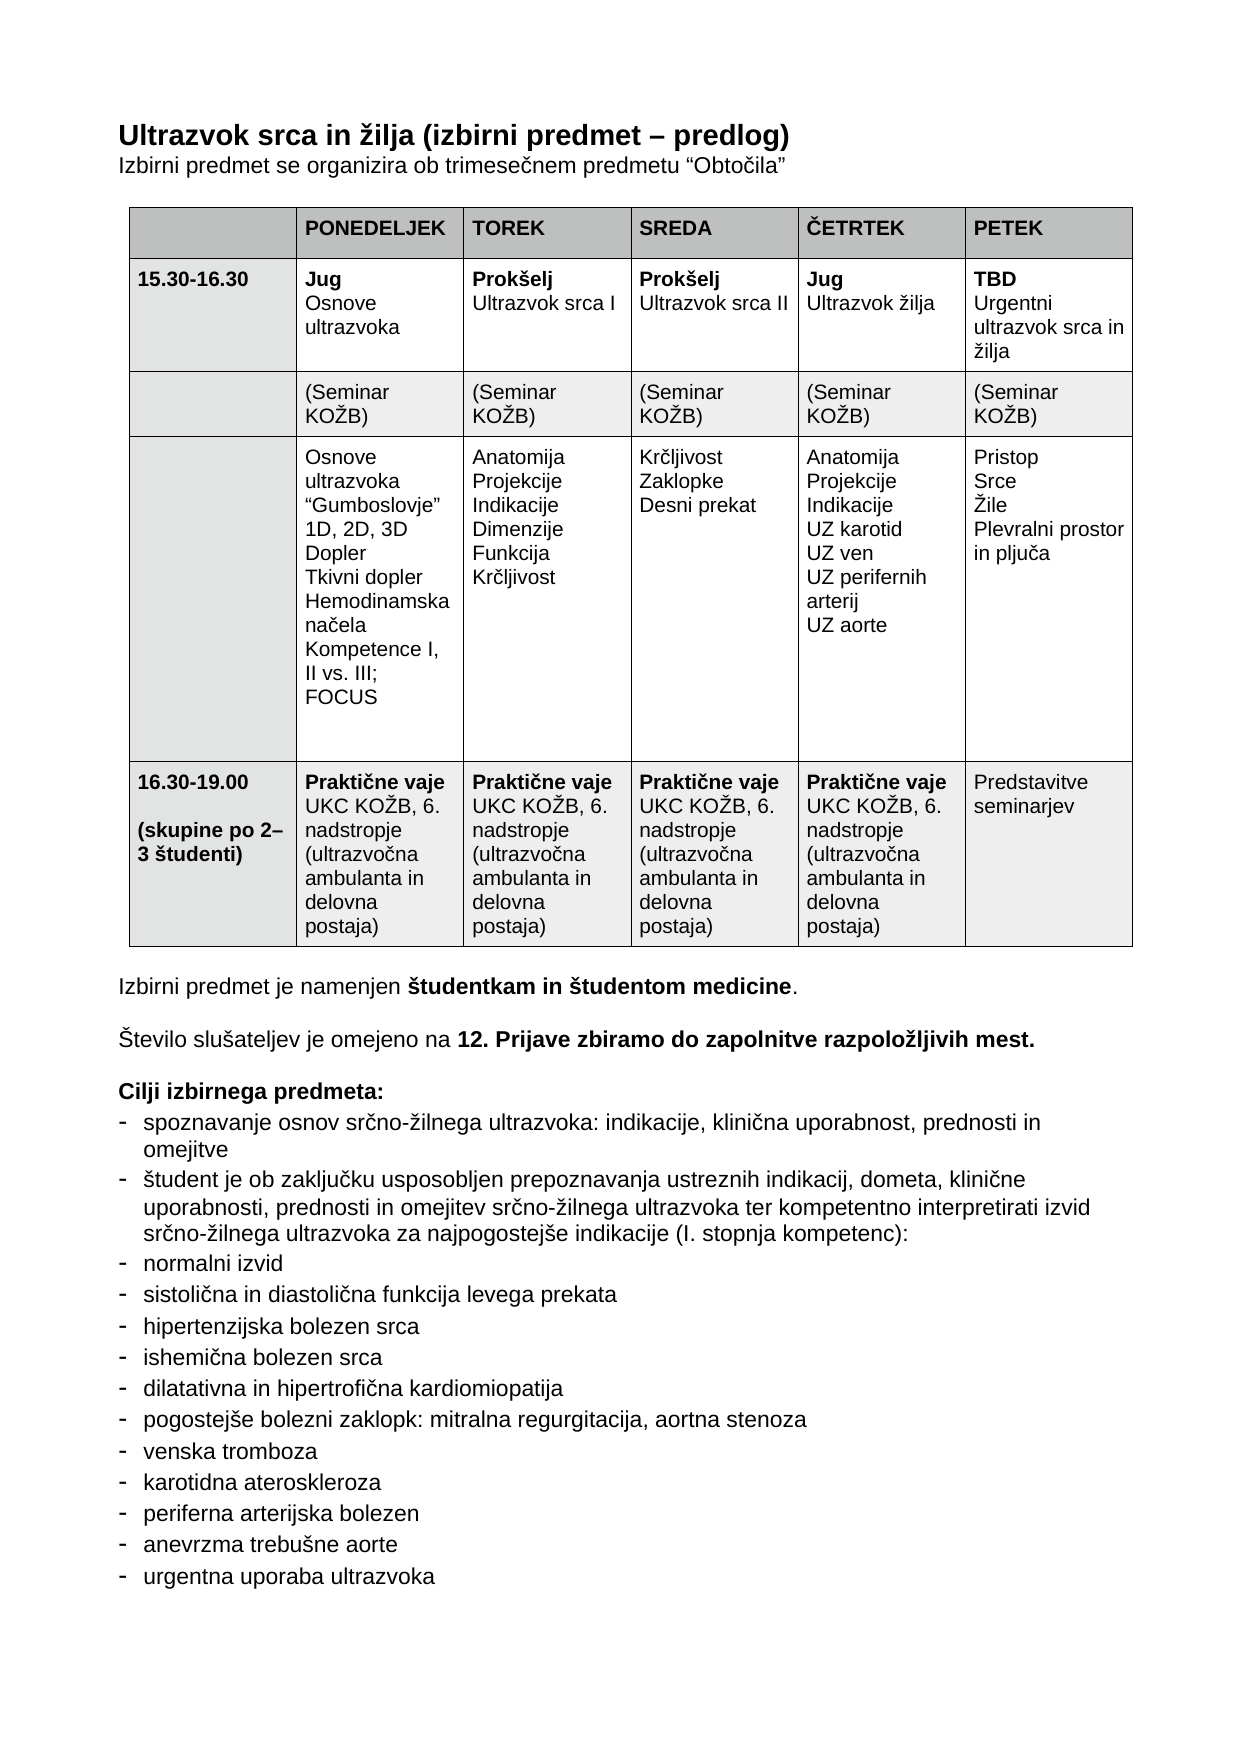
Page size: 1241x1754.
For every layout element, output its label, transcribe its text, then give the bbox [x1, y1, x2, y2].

table_cell [130, 437, 296, 761]
table_cell [130, 372, 296, 436]
text Izbirni predmet je namenjen študentkam in študentom medicine. [118, 973, 1122, 999]
text Cilji izbirnega predmeta: [118, 1078, 1122, 1104]
table_cell Prokšelj Ultrazvok srca I [464, 259, 631, 371]
table_cell Prokšelj Ultrazvok srca II [632, 259, 798, 371]
table_header SREDA [632, 208, 798, 258]
table_cell (Seminar KOŽB) [799, 372, 965, 436]
table_header PETEK [966, 208, 1132, 258]
list periferna arterijska bolezen [118, 1496, 1122, 1527]
list ishemična bolezen srca [118, 1340, 1122, 1371]
list venska tromboza [118, 1434, 1122, 1465]
list anevrzma trebušne aorte [118, 1527, 1122, 1559]
list urgentna uporaba ultrazvoka [118, 1559, 1122, 1590]
table_cell Anatomija Projekcije Indikacije UZ karotid UZ ven UZ perifernih arterij UZ aorte [799, 437, 965, 761]
table_cell 15.30-16.30 [130, 259, 296, 371]
table_cell Pristop Srce Žile Plevralni prostor in pljuča [966, 437, 1132, 761]
text Število slušateljev je omejeno na 12. Prijave zbiramo do zapolnitve razpoložljivih mest. [118, 1026, 1122, 1052]
list pogostejše bolezni zaklopk: mitralna regurgitacija, aortna stenoza [118, 1402, 1122, 1434]
list študent je ob zaključku usposobljen prepoznavanja ustreznih indikacij, dometa, klinične uporabnosti, prednosti in omejitev srčno-žilnega ultrazvoka ter kompetentno interpretirati izvid srčno-žilnega ultrazvoka za najpogostejše indikacije (I. stopnja kompetenc): [118, 1162, 1122, 1246]
list sistolična in diastolična funkcija levega prekata [118, 1277, 1122, 1309]
table_cell Jug Osnove ultrazvoka [297, 259, 463, 371]
table_cell Praktične vaje UKC KOŽB, 6. nadstropje (ultrazvočna ambulanta in delovna postaja) [464, 762, 631, 946]
table_cell Praktične vaje UKC KOŽB, 6. nadstropje (ultrazvočna ambulanta in delovna postaja) [297, 762, 463, 946]
table_cell 16.30-19.00 (skupine po 2–3 študenti) [130, 762, 296, 946]
list hipertenzijska bolezen srca [118, 1309, 1122, 1340]
table_cell (Seminar KOŽB) [966, 372, 1132, 436]
list dilatativna in hipertrofična kardiomiopatija [118, 1371, 1122, 1402]
list karotidna ateroskleroza [118, 1465, 1122, 1496]
list spoznavanje osnov srčno-žilnega ultrazvoka: indikacije, klinična uporabnost, prednosti in omejitve [118, 1104, 1122, 1162]
table_header ČETRTEK [799, 208, 965, 258]
table_cell Jug Ultrazvok žilja [799, 259, 965, 371]
table_cell Predstavitve seminarjev [966, 762, 1132, 946]
text Ultrazvok srca in žilja (izbirni predmet – predlog) [118, 118, 1122, 152]
table_cell Anatomija Projekcije Indikacije Dimenzije Funkcija Krčljivost [464, 437, 631, 761]
table_cell (Seminar KOŽB) [297, 372, 463, 436]
table_cell (Seminar KOŽB) [632, 372, 798, 436]
text Izbirni predmet se organizira ob trimesečnem predmetu “Obtočila” [118, 152, 1122, 178]
table_header PONEDELJEK [297, 208, 463, 258]
table_cell Krčljivost Zaklopke Desni prekat [632, 437, 798, 761]
table_cell Praktične vaje UKC KOŽB, 6. nadstropje (ultrazvočna ambulanta in delovna postaja) [632, 762, 798, 946]
table_cell TBD Urgentni ultrazvok srca in žilja [966, 259, 1132, 371]
table_cell Praktične vaje UKC KOŽB, 6. nadstropje (ultrazvočna ambulanta in delovna postaja) [799, 762, 965, 946]
list normalni izvid [118, 1246, 1122, 1277]
table_header [130, 208, 296, 258]
table_cell (Seminar KOŽB) [464, 372, 631, 436]
table_cell Osnove ultrazvoka “Gumboslovje” 1D, 2D, 3D Dopler Tkivni dopler Hemodinamska načela Kompetence I, II vs. III; FOCUS [297, 437, 463, 761]
table_header TOREK [464, 208, 631, 258]
